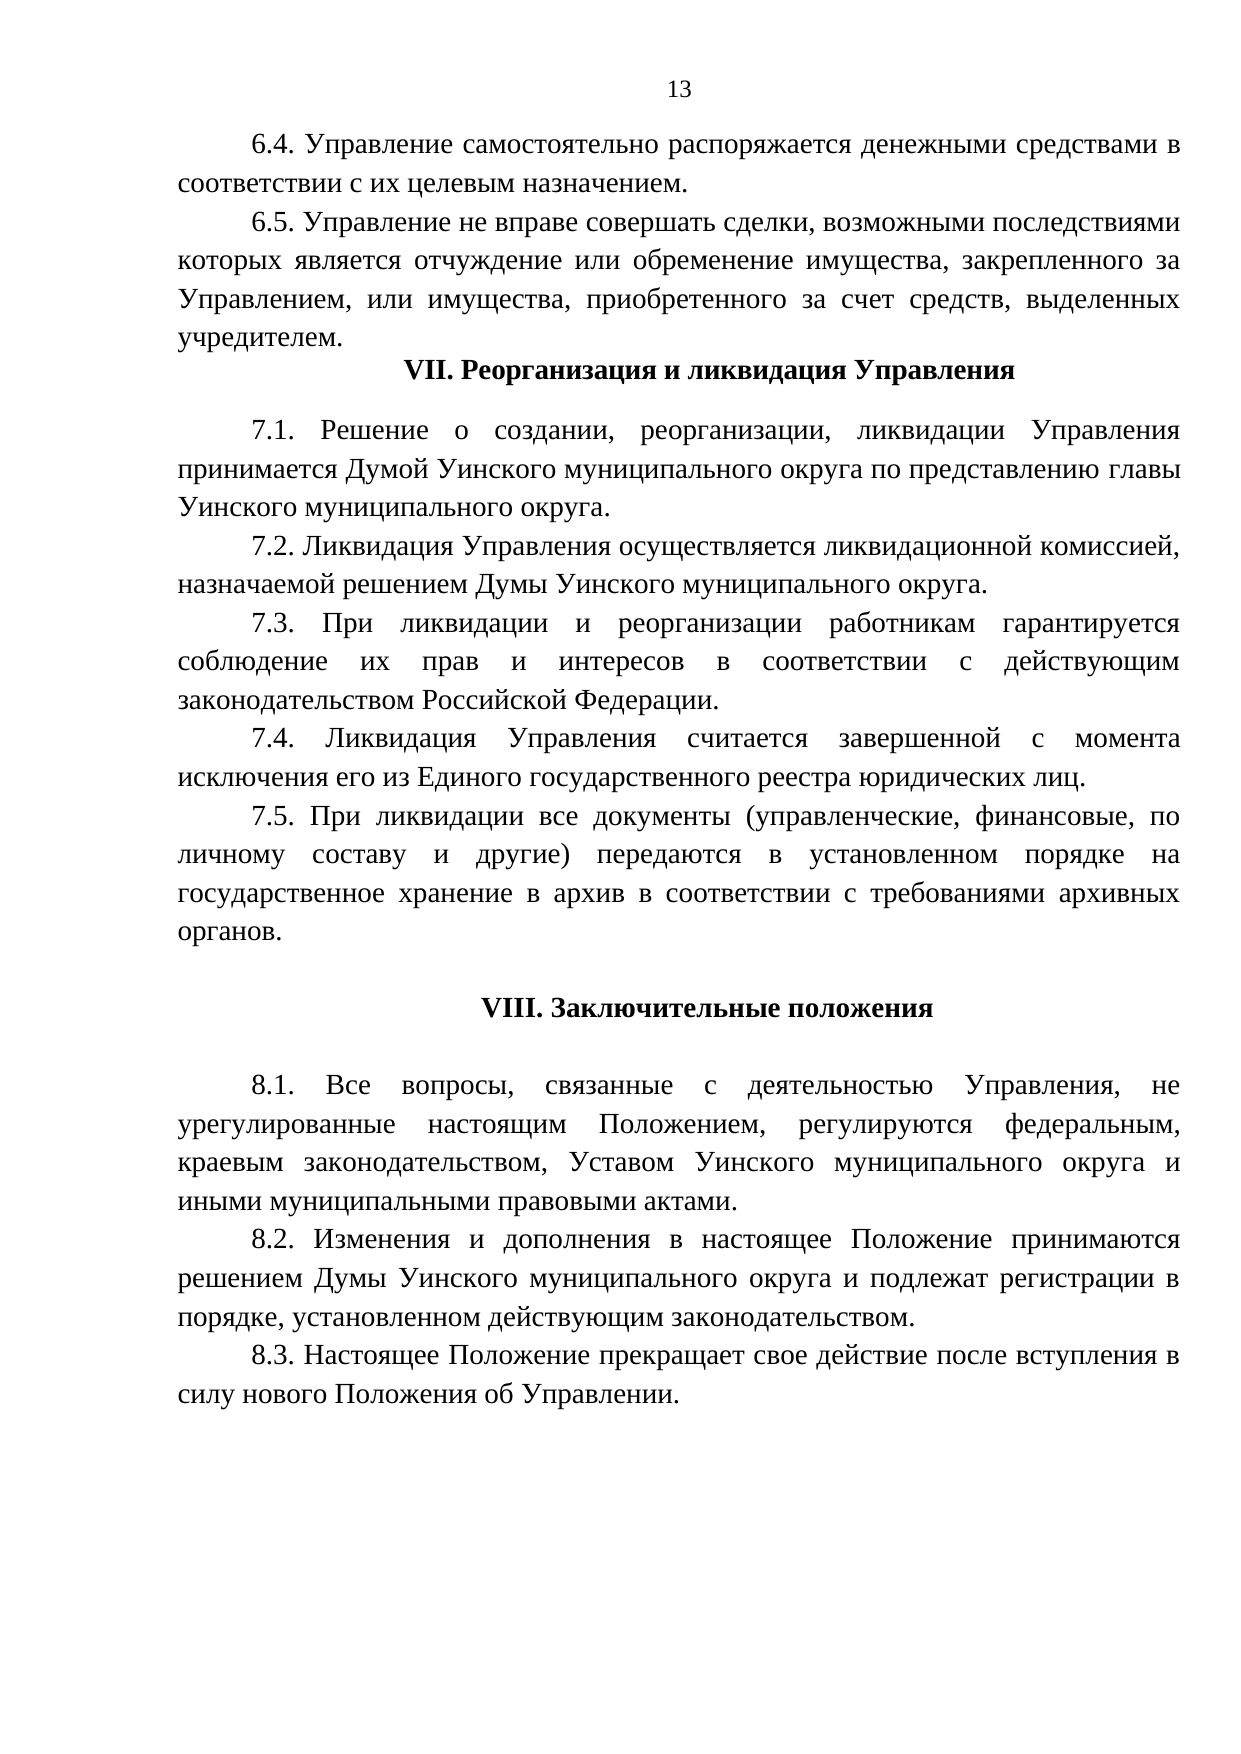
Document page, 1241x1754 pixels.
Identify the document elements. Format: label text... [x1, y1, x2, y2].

text 6.5. Управление не вправе совершать сделки, возможными последствиями которых является отчуждение или обременение имущества, закрепленного за Управлением, или имущества, приобретенного за счет средств, выделенных учредителем. [177, 204, 1181, 353]
text VIII. Заключительные положения [177, 990, 1181, 1024]
text 6.4. Управление самостоятельно распоряжается денежными средствами в соответствии с их целевым назначением. [177, 127, 1181, 199]
text 8.1. Все вопросы, связанные с деятельностью Управления, не урегулированные настоящим Положением, регулируются федеральным, краевым законодательством, Уставом Уинского муниципального округа и иными муниципальными правовыми актами. [177, 1067, 1181, 1217]
text 7.5. При ликвидации все документы (управленческие, финансовые, по личному составу и другие) передаются в установленном порядке на государственное хранение в архив в соответствии с требованиями архивных органов. [177, 798, 1181, 947]
text 8.2. Изменения и дополнения в настоящее Положение принимаются решением Думы Уинского муниципального округа и подлежат регистрации в порядке, установленном действующим законодательством. [177, 1222, 1181, 1332]
text 8.3. Настоящее Положение прекращает свое действие после вступления в силу нового Положения об Управлении. [177, 1337, 1181, 1409]
text 7.2. Ликвидация Управления осуществляется ликвидационной комиссией, назначаемой решением Думы Уинского муниципального округа. [177, 528, 1181, 600]
text VII. Реорганизация и ликвидация Управления [179, 358, 1181, 385]
text 7.1. Решение о создании, реорганизации, ликвидации Управления принимается Думой Уинского муниципального округа по представлению главы Уинского муниципального округа. [177, 412, 1181, 523]
text 7.3. При ликвидации и реорганизации работникам гарантируется соблюдение их прав и интересов в соответствии с действующим законодательством Российской Федерации. [177, 605, 1181, 716]
text 7.4. Ликвидация Управления считается завершенной с момента исключения его из Единого государственного реестра юридических лиц. [177, 721, 1181, 793]
